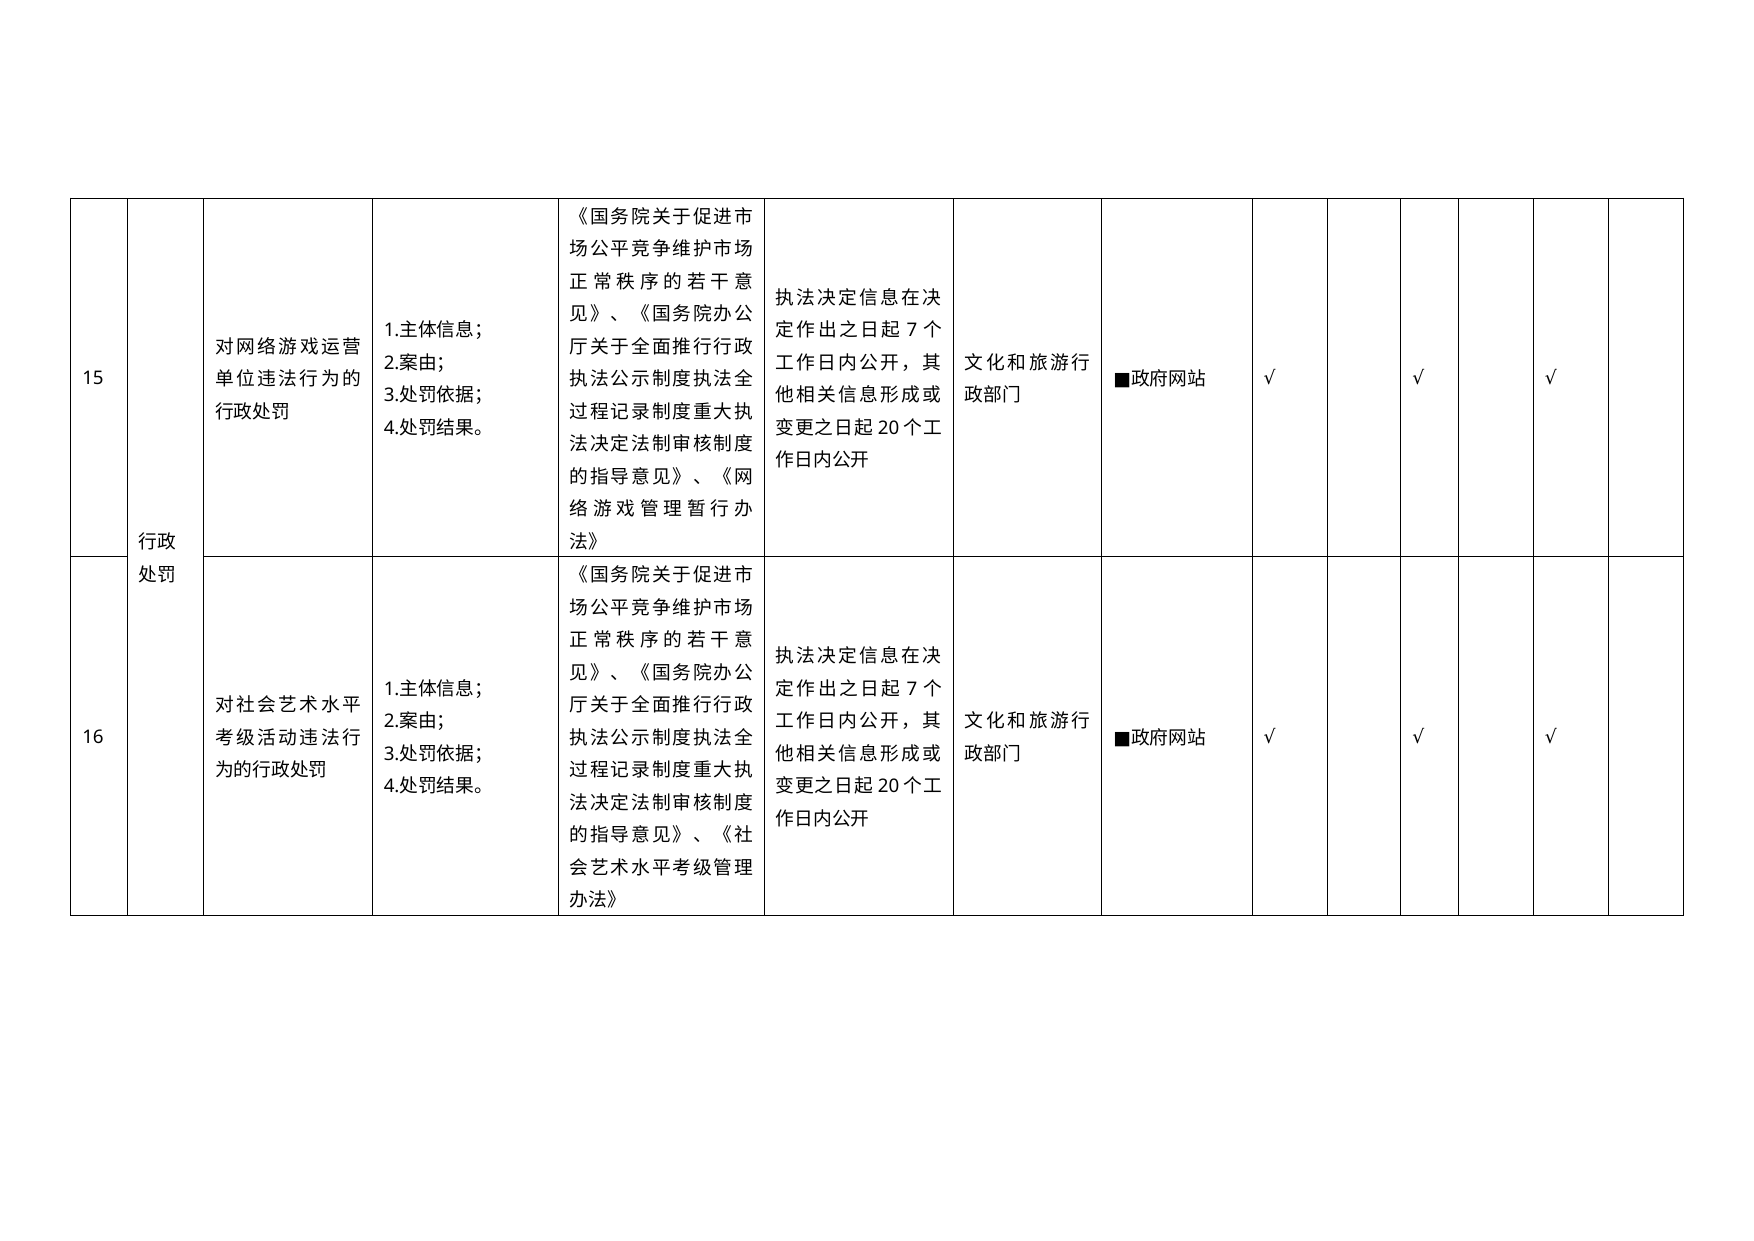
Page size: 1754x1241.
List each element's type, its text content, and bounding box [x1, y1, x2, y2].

table_cell [1328, 199, 1400, 556]
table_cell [373, 199, 558, 556]
table_cell √ [1253, 557, 1327, 915]
table_cell 对网络游戏运营单位违法行为的行政处罚 [204, 199, 372, 556]
table_cell 15 [71, 199, 127, 556]
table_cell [765, 557, 953, 915]
table_cell ■政府网站 [1102, 199, 1252, 556]
table_cell 《国务院关于促进市场公平竞争维护市场正常秩序的若干意见》、《国务院办公厅关于全面推行行政执法公示制度执法全过程记录制度重大执法决定法制审核制度的指导意见》、《网络游戏管理暂行办法》 [559, 199, 764, 556]
table_cell √ [1534, 557, 1608, 915]
table_cell √ [1253, 199, 1327, 556]
table_cell 文化和旅游行政部门 [954, 557, 1101, 915]
table_cell [1328, 557, 1400, 915]
table_cell ■政府网站 [1102, 557, 1252, 915]
table_cell 行政 处罚 [128, 199, 203, 915]
table_cell [1609, 199, 1683, 556]
table_cell [1459, 199, 1533, 556]
table_cell 《国务院关于促进市场公平竞争维护市场正常秩序的若干意见》、《国务院办公厅关于全面推行行政执法公示制度执法全过程记录制度重大执法决定法制审核制度的指导意见》、《社会艺术水平考级管理办法》 [559, 557, 764, 915]
table_cell 对社会艺术水平考级活动违法行为的行政处罚 [204, 557, 372, 915]
table_cell 16 [71, 557, 127, 915]
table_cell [373, 557, 558, 915]
table_cell 文化和旅游行政部门 [954, 199, 1101, 556]
table_cell √ [1401, 557, 1458, 915]
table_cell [765, 199, 953, 556]
table_cell √ [1534, 199, 1608, 556]
table_cell [1459, 557, 1533, 915]
table_cell √ [1401, 199, 1458, 556]
table_cell [1609, 557, 1683, 915]
